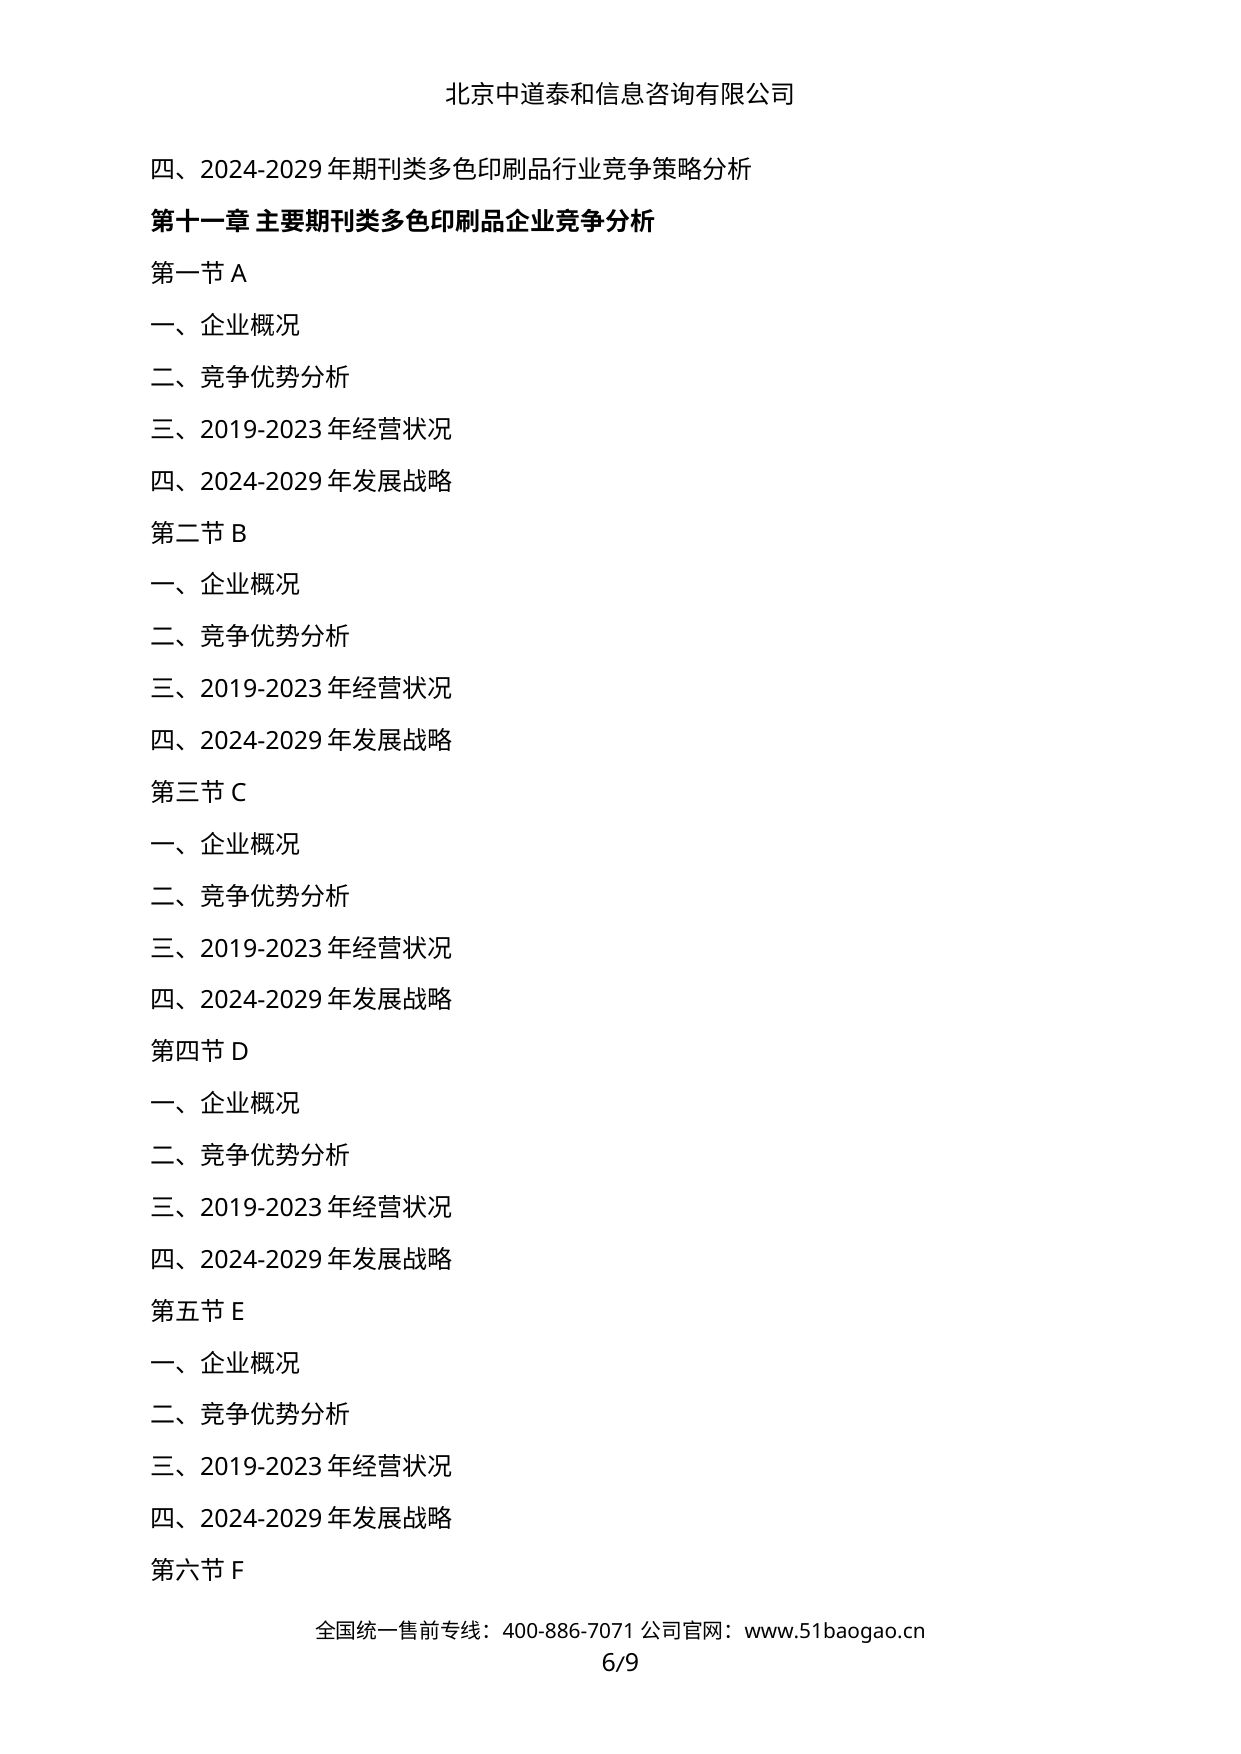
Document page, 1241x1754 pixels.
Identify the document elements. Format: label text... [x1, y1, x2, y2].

text 第五节 E [150, 1291, 1090, 1327]
text 一、企业概况 [150, 1084, 1090, 1120]
text 四、2024-2029年期刊类多色印刷品行业竞争策略分析 [150, 150, 1090, 186]
text 第六节 F [150, 1551, 1090, 1587]
text 三、2019-2023年经营状况 [150, 928, 1090, 964]
text 二、竞争优势分析 [150, 1136, 1090, 1172]
text 一、企业概况 [150, 306, 1090, 342]
text 第一节 A [150, 254, 1090, 290]
text 第二节 B [150, 513, 1090, 549]
text 第四节 D [150, 1032, 1090, 1068]
text 二、竞争优势分析 [150, 357, 1090, 394]
text 四、2024-2029年发展战略 [150, 1499, 1090, 1535]
text 三、2019-2023年经营状况 [150, 1447, 1090, 1483]
text 第三节 C [150, 772, 1090, 809]
text 二、竞争优势分析 [150, 1395, 1090, 1431]
text 三、2019-2023年经营状况 [150, 669, 1090, 705]
text 二、竞争优势分析 [150, 617, 1090, 653]
text 第十一章 主要期刊类多色印刷品企业竞争分析 [150, 202, 1090, 238]
text 一、企业概况 [150, 1343, 1090, 1379]
text 四、2024-2029年发展战略 [150, 980, 1090, 1016]
text 二、竞争优势分析 [150, 876, 1090, 912]
text 四、2024-2029年发展战略 [150, 721, 1090, 757]
text 四、2024-2029年发展战略 [150, 461, 1090, 497]
text 三、2019-2023年经营状况 [150, 1187, 1090, 1224]
text 三、2019-2023年经营状况 [150, 409, 1090, 446]
text 一、企业概况 [150, 565, 1090, 601]
text 四、2024-2029年发展战略 [150, 1239, 1090, 1276]
text 一、企业概况 [150, 824, 1090, 861]
